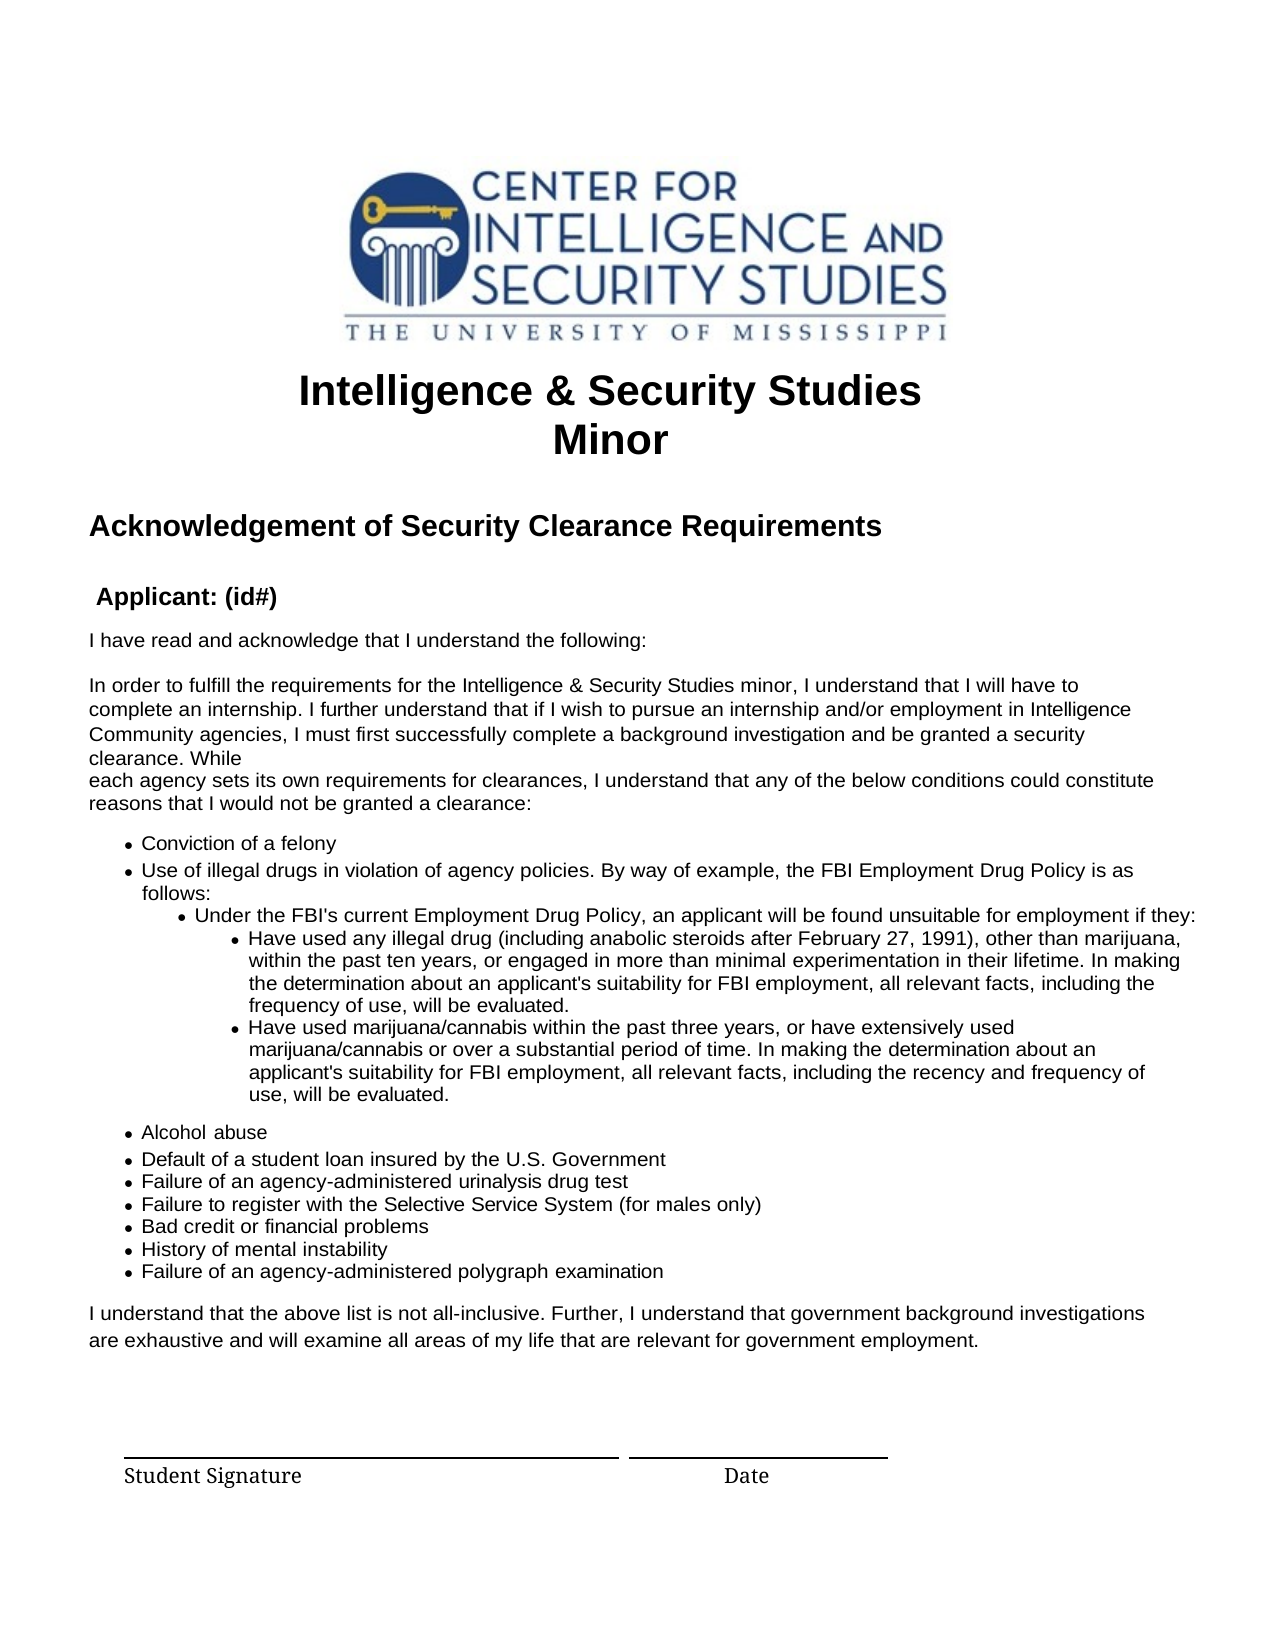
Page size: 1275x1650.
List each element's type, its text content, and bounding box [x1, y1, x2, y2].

text I have read and acknowledge that I understand the following: [89, 629, 1242, 652]
subtitle Student Signature Date [124, 1461, 1242, 1489]
list Default of a student loan insured by the U.S. Government [124, 1148, 1242, 1170]
list Bad credit or financial problems [124, 1216, 1242, 1238]
list Use of illegal drugs in violation of agency policies. By way of example, the FBI Employment Drug Policy is as [124, 859, 1242, 882]
list Failure of an agency-administered polygraph examination [124, 1261, 1242, 1283]
text are exhaustive and will examine all areas of my life that are relevant for government employment. [89, 1328, 1242, 1351]
list Conviction of a felony [124, 832, 1242, 855]
list Failure to register with the Selective Service System (for males only) [124, 1193, 1242, 1216]
subtitle Acknowledgement of Security Clearance Requirements [89, 507, 1242, 542]
list Under the FBI's current Employment Drug Policy, an applicant will be found unsuitable for employment if they: [177, 905, 1242, 927]
text reasons that I would not be granted a clearance: [89, 792, 1242, 814]
list Failure of an agency-administered urinalysis drug test [124, 1171, 1242, 1193]
text each agency sets its own requirements for clearances, I understand that any of the below conditions could constitute [89, 772, 1242, 792]
picture [339, 156, 954, 350]
list Alcohol abuse [124, 1121, 1242, 1144]
text follows: [142, 882, 1242, 905]
subtitle Applicant: (id#) [96, 582, 1242, 610]
list Have used any illegal drug (including anabolic steroids after February 27, 1991), other than marijuana, within the past ten years, or engaged in more than minimal experimentation in their lifetime. In making the determination about an applicant's suitability for FBI employment, all relevant facts, including the frequency of use, will be evaluated. [230, 927, 1189, 1016]
text I understand that the above list is not all-inclusive. Further, I understand that government background investigations [89, 1301, 1242, 1324]
text In order to fulfill the requirements for the Intelligence & Security Studies minor, I understand that I will have to complete an internship. I further understand that if I wish to pursue an internship and/or employment in Intelligence Community agencies, I must first successfully complete a background investigation and be granted a security clearance. While [89, 674, 1160, 770]
list History of mental instability [124, 1238, 1242, 1261]
list Have used marijuana/cannabis within the past three years, or have extensively used marijuana/cannabis or over a substantial period of time. In making the determination about an applicant's suitability for FBI employment, all relevant facts, including the recency and frequency of use, will be evaluated. [230, 1016, 1179, 1106]
subtitle Intelligence & Security Studies Minor [235, 365, 986, 463]
